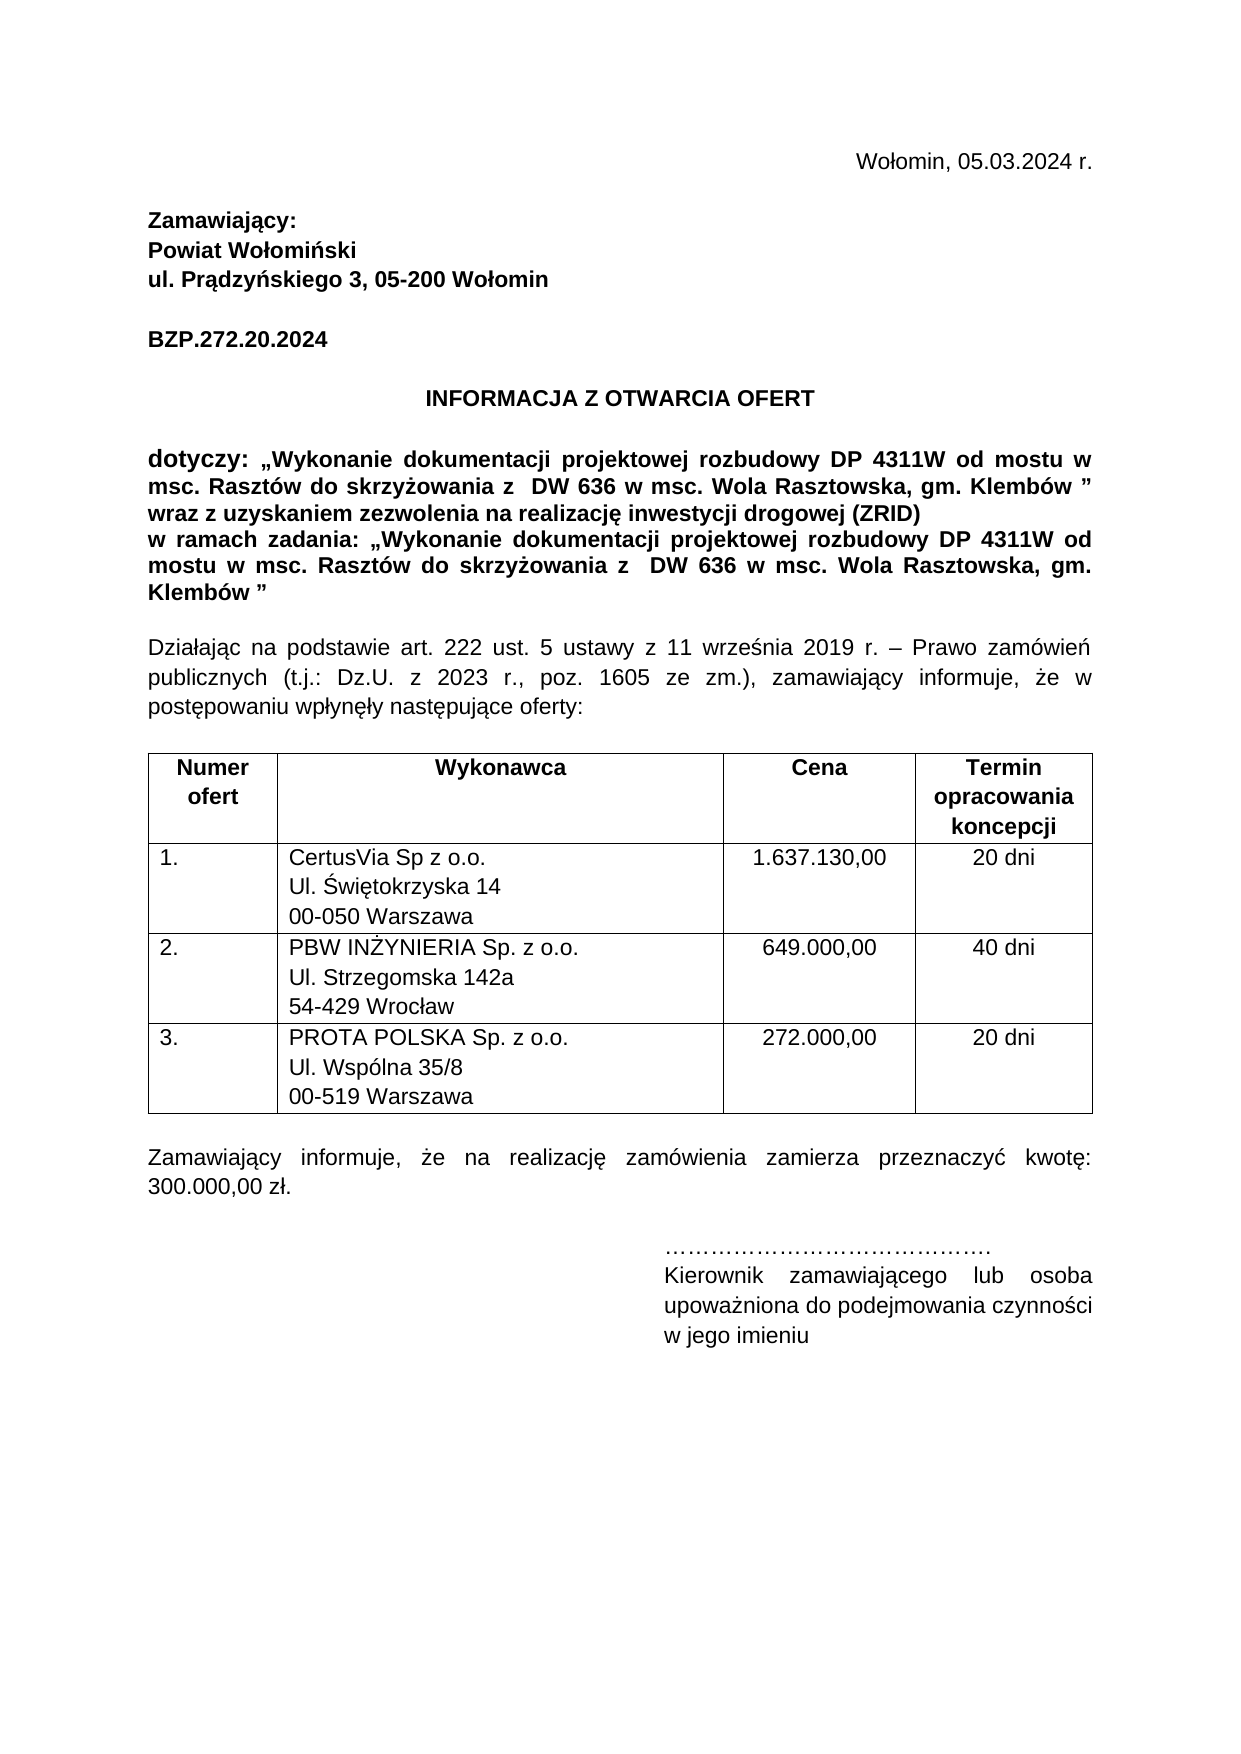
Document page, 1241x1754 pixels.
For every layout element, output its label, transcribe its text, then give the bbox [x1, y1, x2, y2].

table_header Numer ofert [149, 754, 277, 843]
text ……………………………………. [590, 1233, 1093, 1259]
table_header Wykonawca [278, 754, 723, 843]
text w ramach zadania: „Wykonanie dokumentacji projektowej rozbudowy DP 4311W od mostu w msc. Rasztów do skrzyżowania z DW 636 w msc. Wola Rasztowska, gm. Klembów ” [148, 526, 1093, 605]
text dotyczy: „Wykonanie dokumentacji projektowej rozbudowy DP 4311W od mostu w msc. Rasztów do skrzyżowania z DW 636 w msc. Wola Rasztowska, gm. Klembów ” wraz z uzyskaniem zezwolenia na realizację inwestycji drogowej (ZRID) [148, 444, 1093, 526]
table_cell 2. [149, 934, 277, 1023]
text ul. Prądzyńskiego 3, 05-200 Wołomin [148, 266, 1093, 293]
table_header Cena [724, 754, 915, 843]
table_cell 20 dni [916, 1024, 1092, 1113]
table_cell 20 dni [916, 844, 1092, 933]
table_cell CertusVia Sp z o.o. Ul. Świętokrzyska 14 00-050 Warszawa [278, 844, 723, 933]
table_cell 40 dni [916, 934, 1092, 1023]
text Zamawiający informuje, że na realizację zamówienia zamierza przeznaczyć kwotę: 300.000,00 zł. [148, 1144, 1093, 1200]
text Powiat Wołomiński [148, 237, 1093, 263]
table_cell 1.637.130,00 [724, 844, 915, 933]
table_header Termin opracowania koncepcji [916, 754, 1092, 843]
text Działając na podstawie art. 222 ust. 5 ustawy z 11 września 2019 r. – Prawo zamówień publicznych (t.j.: Dz.U. z 2023 r., poz. 1605 ze zm.), zamawiający informuje, że w postępowaniu wpłynęły następujące oferty: [148, 634, 1093, 719]
text BZP.272.20.2024 [148, 326, 1093, 352]
table_cell 1. [149, 844, 277, 933]
text INFORMACJA Z OTWARCIA OFERT [148, 385, 1093, 411]
text Zamawiający: [148, 207, 1093, 233]
table_cell 3. [149, 1024, 277, 1113]
table_cell PROTA POLSKA Sp. z o.o. Ul. Wspólna 35/8 00-519 Warszawa [278, 1024, 723, 1113]
table_cell 272.000,00 [724, 1024, 915, 1113]
text Wołomin, 05.03.2024 r. [118, 148, 1093, 174]
table_cell PBW INŻYNIERIA Sp. z o.o. Ul. Strzegomska 142a 54-429 Wrocław [278, 934, 723, 1023]
table_cell 649.000,00 [724, 934, 915, 1023]
text Kierownik zamawiającego lub osoba upoważniona do podejmowania czynności w jego imieniu [664, 1262, 1093, 1348]
